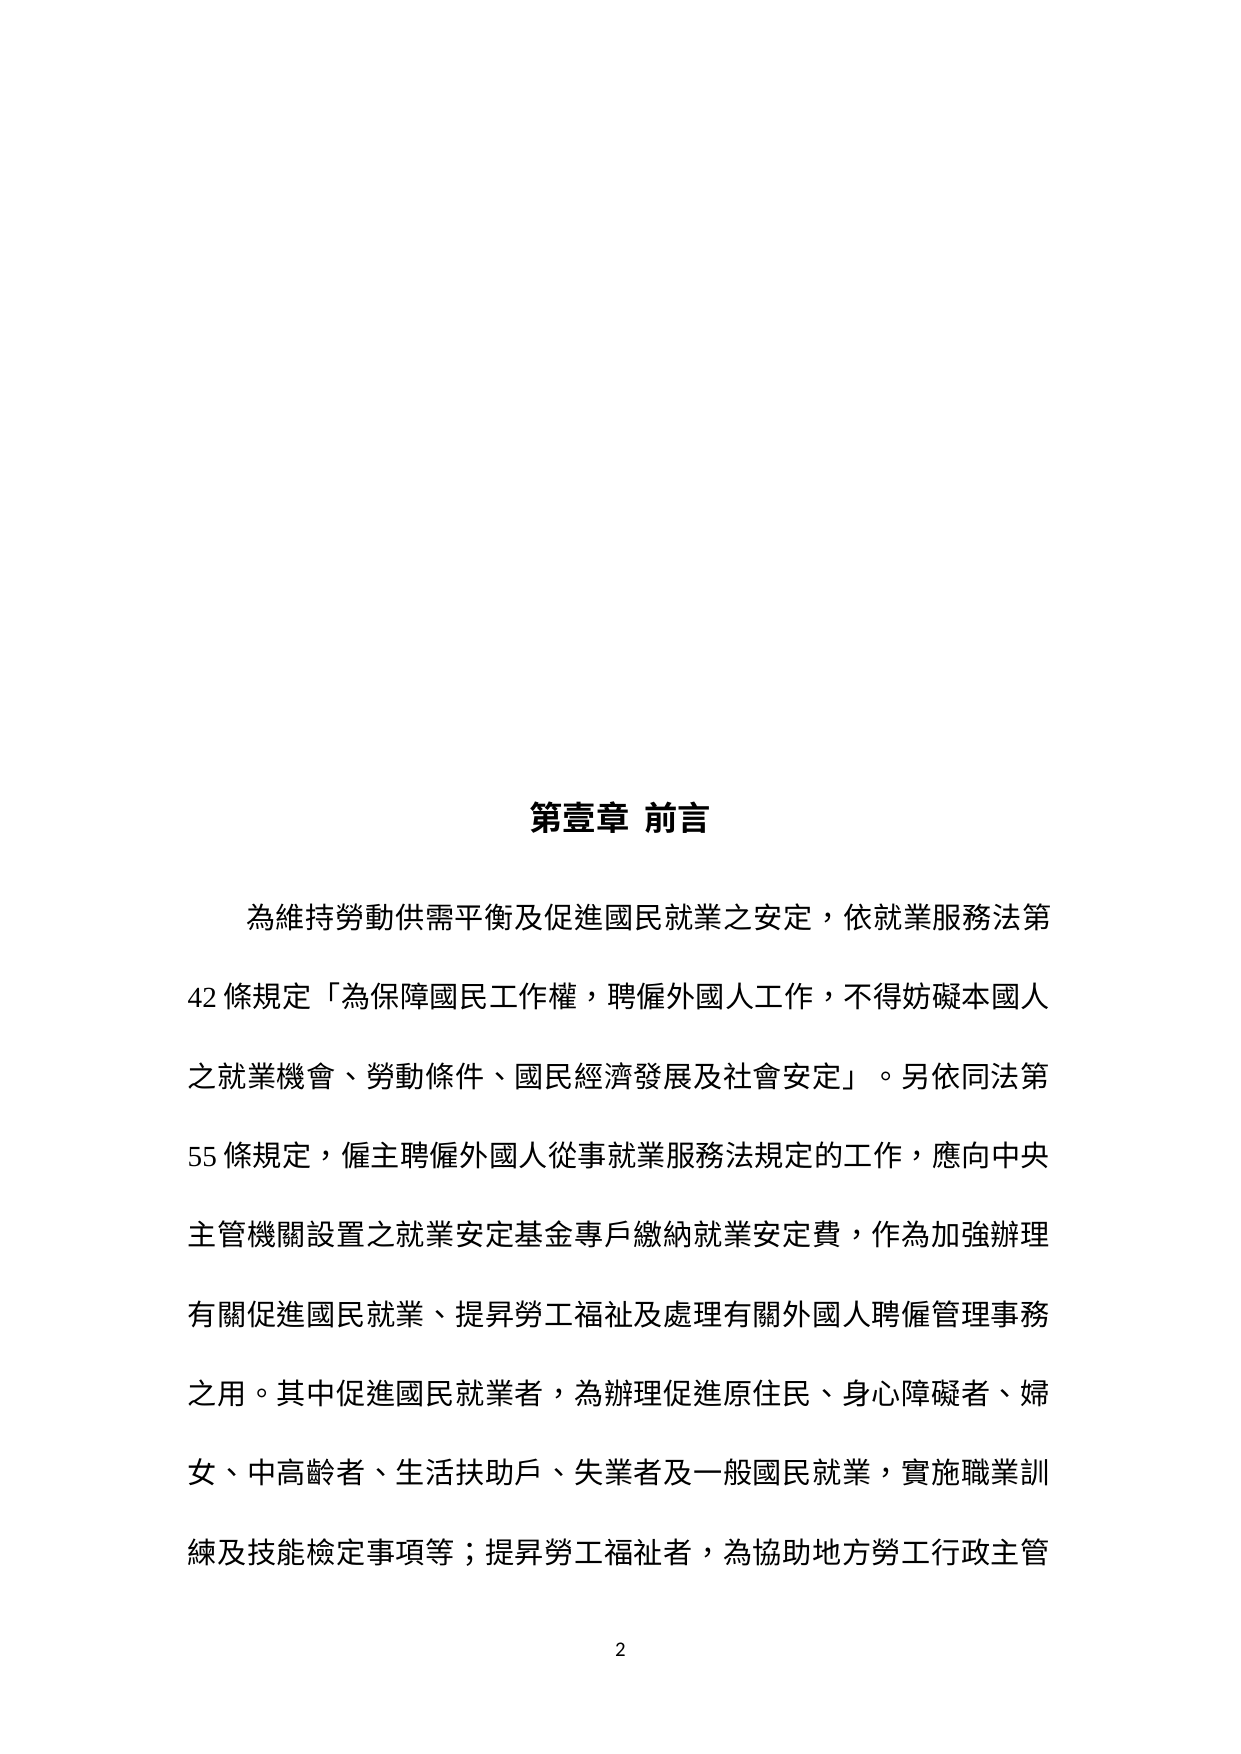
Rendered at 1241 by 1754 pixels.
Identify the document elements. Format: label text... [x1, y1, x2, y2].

subtitle 第壹章 前言 [187, 777, 1053, 856]
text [187, 876, 1053, 1590]
